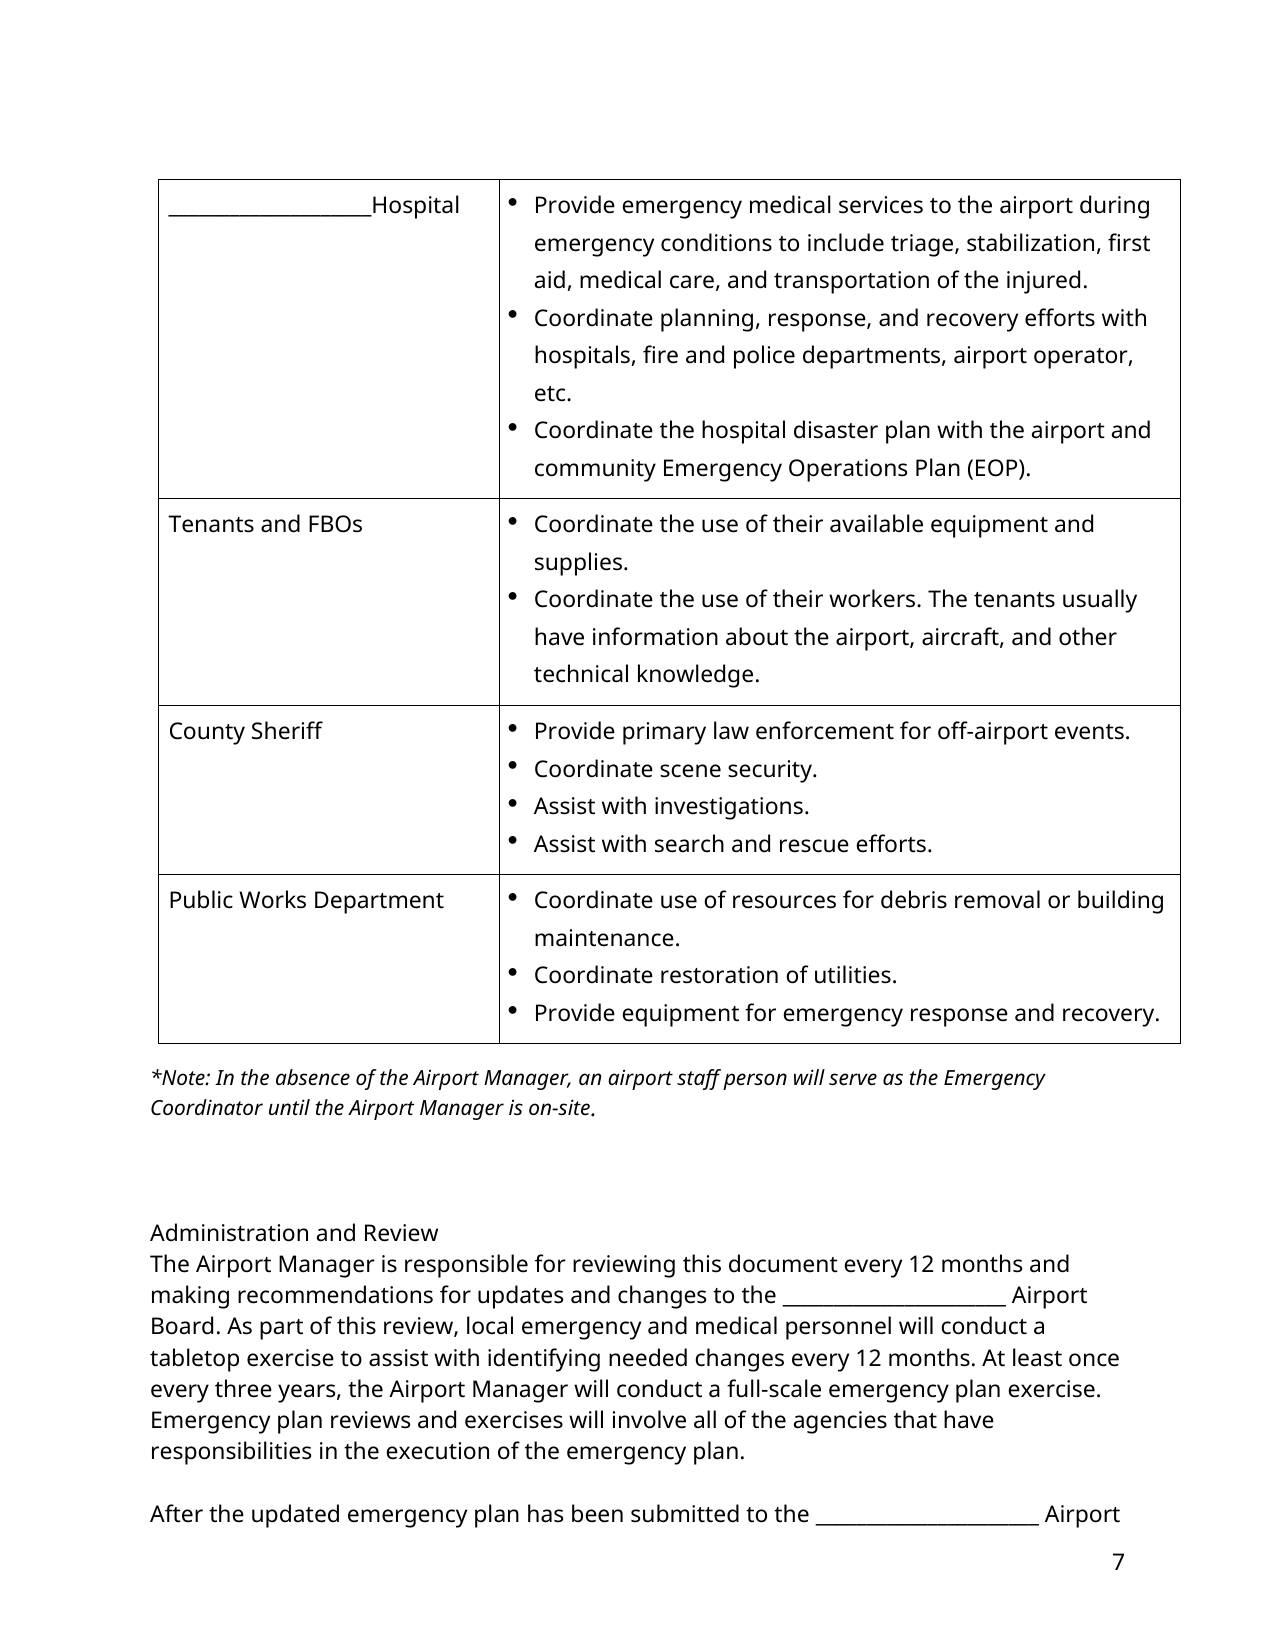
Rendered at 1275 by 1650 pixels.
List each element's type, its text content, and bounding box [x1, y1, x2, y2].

table_cell Public Works Department [159, 875, 499, 1043]
text *Note: In the absence of the Airport Manager, an airport staff person will serve as the Emergency Coordinator until the Airport Manager is on-site. [150, 1063, 1125, 1123]
table_cell Tenants and FBOs [159, 499, 499, 705]
table_cell Provide primary law enforcement for off-airport events. Coordinate scene security. Assist with investigations. Assist with search and rescue efforts. [500, 706, 1180, 874]
table_cell County Sheriff [159, 706, 499, 874]
table_cell Coordinate the use of their available equipment and supplies. Coordinate the use of their workers. The tenants usually have information about the airport, aircraft, and other technical knowledge. [500, 499, 1180, 705]
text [150, 1498, 1125, 1529]
table_header ____________________Hospital [159, 180, 499, 498]
table_cell Coordinate use of resources for debris removal or building maintenance. Coordinate restoration of utilities. Provide equipment for emergency response and recovery. [500, 875, 1180, 1043]
table_header Provide emergency medical services to the airport during emergency conditions to include triage, stabilization, first aid, medical care, and transportation of the injured. Coordinate planning, response, and recovery efforts with hospitals, fire and police departments, airport operator, etc. Coordinate the hospital disaster plan with the airport and community Emergency Operations Plan (EOP). [500, 180, 1180, 498]
text The Airport Manager is responsible for reviewing this document every 12 months and making recommendations for updates and changes to the ______________________ Airport Board. As part of this review, local emergency and medical personnel will conduct a tabletop exercise to assist with identifying needed changes every 12 months. At least once every three years, the Airport Manager will conduct a full-scale emergency plan exercise. Emergency plan reviews and exercises will involve all of the agencies that have responsibilities in the execution of the emergency plan. [150, 1248, 1125, 1467]
text Administration and Review [150, 1217, 1125, 1248]
